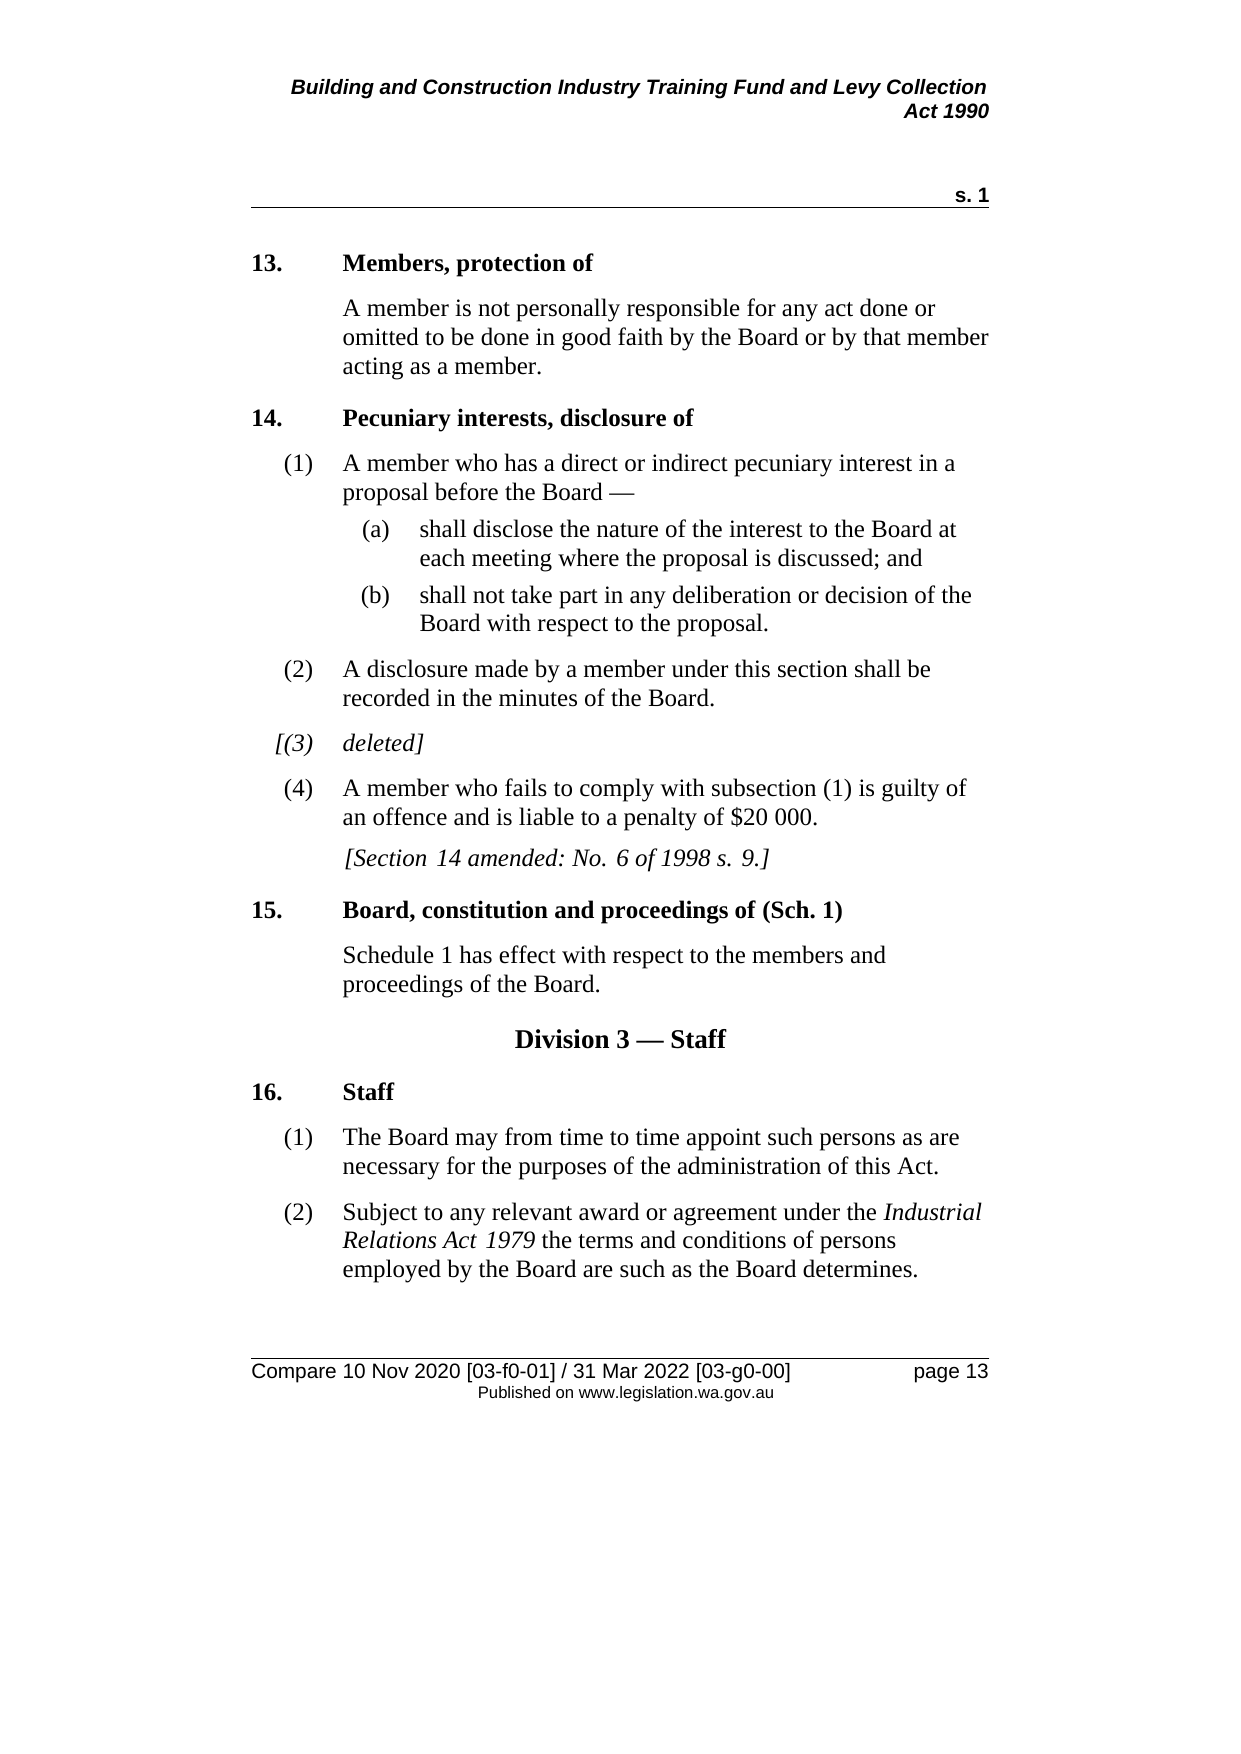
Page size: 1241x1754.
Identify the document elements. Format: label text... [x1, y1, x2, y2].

text (1) The Board may from time to time appoint such persons as are necessary for the purposes of the administration of this Act. [251, 1122, 989, 1180]
text (2) Subject to any relevant award or agreement under the Industrial Relations Act 1979 the terms and conditions of persons employed by the Board are such as the Board determines. [251, 1197, 989, 1283]
subtitle Division 3 — Staff [251, 1023, 989, 1054]
text (2) A disclosure made by a member under this section shall be recorded in the minutes of the Board. [251, 654, 989, 711]
text (a) shall disclose the nature of the interest to the Board at each meeting where the proposal is discussed; and [251, 514, 989, 571]
text (1) A member who has a direct or indirect pecuniary interest in a proposal before the Board — [251, 448, 989, 506]
subtitle 16. Staff [251, 1077, 989, 1106]
subtitle 14. Pecuniary interests, disclosure of [251, 403, 989, 431]
subtitle 13. Members, protection of [251, 248, 989, 277]
text (4) A member who fails to comply with subsection (1) is guilty of an offence and is liable to a penalty of $20 000. [251, 773, 989, 831]
subtitle 15. Board, constitution and proceedings of (Sch. 1) [251, 895, 989, 924]
text Schedule 1 has effect with respect to the members and proceedings of the Board. [251, 941, 989, 998]
text [Section 14 amended: No. 6 of 1998 s. 9.] [251, 843, 989, 872]
text A member is not personally responsible for any act done or omitted to be done in good faith by the Board or by that member acting as a member. [251, 293, 989, 380]
text [(3) deleted] [251, 728, 989, 757]
text (b) shall not take part in any deliberation or decision of the Board with respect to the proposal. [251, 580, 989, 637]
